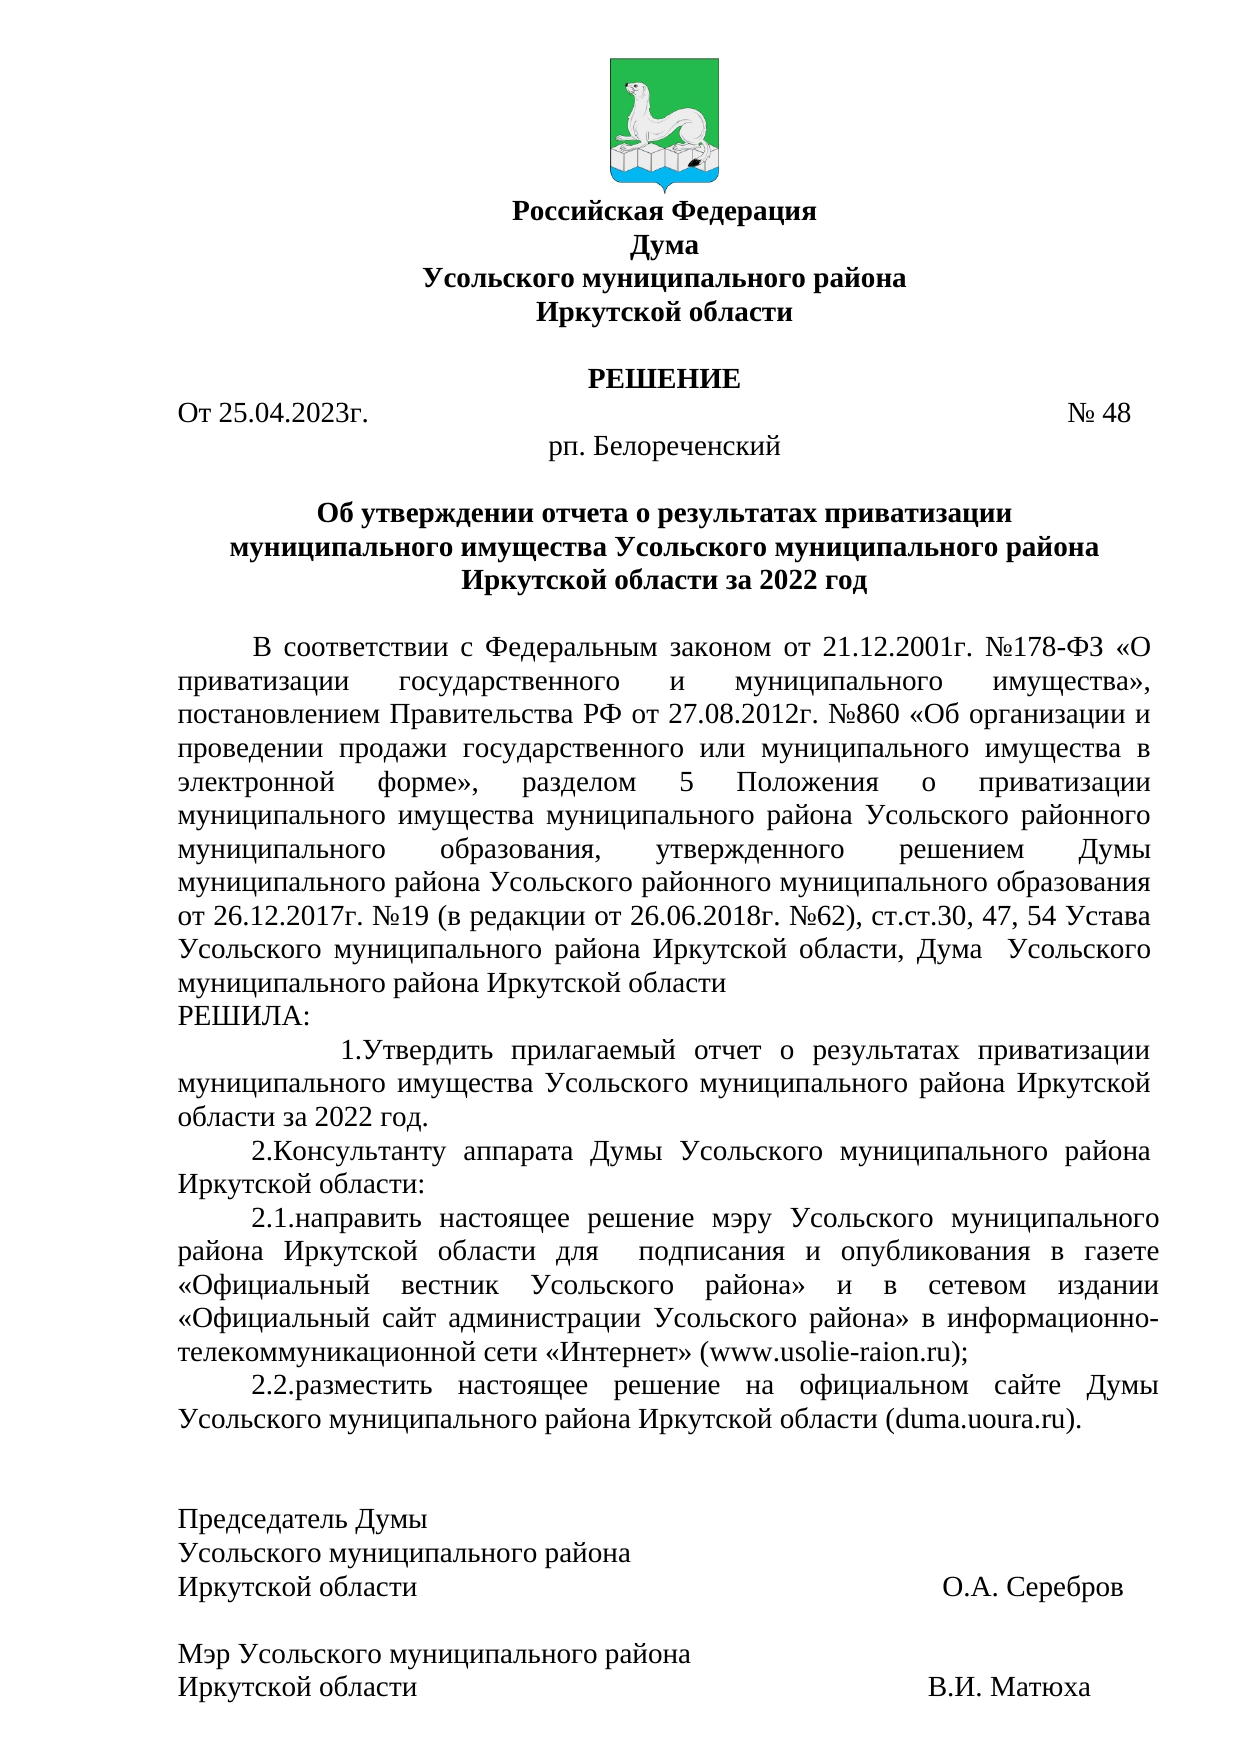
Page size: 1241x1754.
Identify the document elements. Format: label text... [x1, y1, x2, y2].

text 2.Консультанту аппарата Думы Усольского муниципального района Иркутской области: [177, 1133, 1152, 1200]
text Усольского муниципального района [177, 1535, 1152, 1569]
text муниципального имущества Усольского муниципального района Иркутской области за 2022 год [177, 529, 1152, 596]
text Иркутской области [177, 294, 1152, 328]
text РЕШИЛА: [177, 998, 1152, 1032]
text От 25.04.2023г. № 48 [177, 395, 1152, 428]
text Председатель Думы [177, 1502, 1152, 1535]
picture [610, 58, 719, 172]
text Дума [177, 227, 1152, 261]
text РЕШЕНИЕ [177, 361, 1152, 395]
text 2.1.направить настоящее решение мэру Усольского муниципального района Иркутской области для подписания и опубликования в газете «Официальный вестник Усольского района» и в сетевом издании «Официальный сайт администрации Усольского района» в информационно-телекоммуникационной сети «Интернет» (www.usolie-raion.ru); [177, 1200, 1160, 1367]
text Иркутской области О.А. Серебров [177, 1569, 1152, 1602]
text Иркутской области В.И. Матюха [177, 1669, 1152, 1703]
picture [610, 170, 719, 194]
text Мэр Усольского муниципального района [177, 1636, 1152, 1669]
text рп. Белореченский [177, 428, 1152, 462]
text 2.2.разместить настоящее решение на официальном сайте Думы Усольского муниципального района Иркутской области (duma.uoura.ru). [177, 1367, 1160, 1434]
text Российская Федерация [177, 193, 1152, 227]
text Об утверждении отчета о результатах приватизации [177, 495, 1152, 529]
text В соответствии с Федеральным законом от 21.12.2001г. №178-ФЗ «О приватизации государственного и муниципального имущества», постановлением Правительства РФ от 27.08.2012г. №860 «Об организации и проведении продажи государственного или муниципального имущества в электронной форме», разделом 5 Положения о приватизации муниципального имущества муниципального района Усольского районного муниципального образования, утвержденного решением Думы муниципального района Усольского районного муниципального образования от 26.12.2017г. №19 (в редакции от 26.06.2018г. №62), ст.ст.30, 47, 54 Устава Усольского муниципального района Иркутской области, Дума Усольского муниципального района Иркутской области [177, 629, 1152, 998]
text Усольского муниципального района [177, 261, 1152, 294]
text 1.Утвердить прилагаемый отчет о результатах приватизации муниципального имущества Усольского муниципального района Иркутской области за 2022 год. [177, 1032, 1152, 1133]
